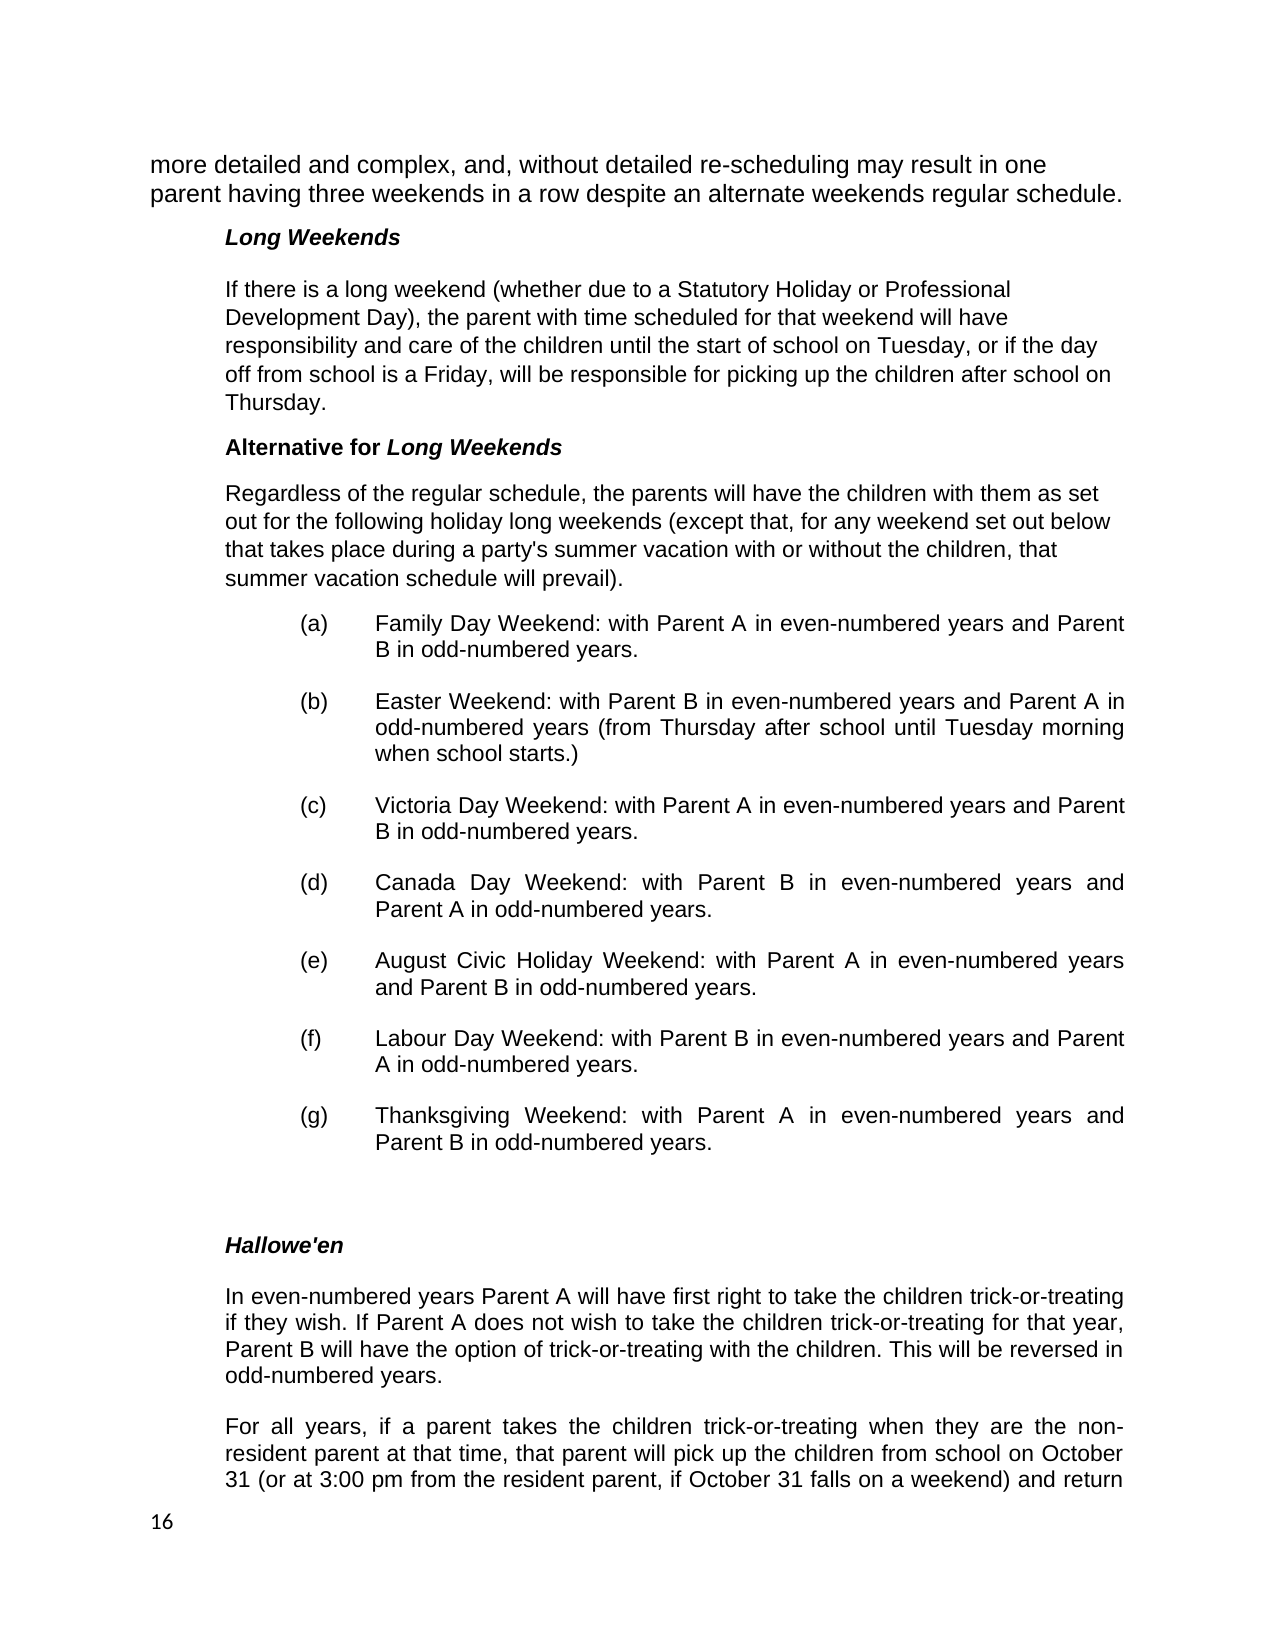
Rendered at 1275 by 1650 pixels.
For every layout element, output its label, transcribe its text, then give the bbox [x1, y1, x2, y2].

text Alternative for Long Weekends [150, 434, 1125, 461]
list In even-numbered years Parent A will have first right to take the children trick-or-treating if they wish. If Parent A does not wish to take the children trick-or-treating for that year, Parent B will have the option of trick-or-treating with the children. This will be reversed in odd-numbered years. [225, 1283, 1125, 1388]
list Hallowe'en [225, 1232, 1125, 1258]
text Regardless of the regular schedule, the parents will have the children with them as set out for the following holiday long weekends (except that, for any weekend set out below that takes place during a party's summer vacation with or without the children, that summer vacation schedule will prevail). [225, 479, 1125, 591]
text If there is a long weekend (whether due to a Statutory Holiday or Professional Development Day), the parent with time scheduled for that weekend will have responsibility and care of the children until the start of school on Tuesday, or if the day off from school is a Friday, will be responsible for picking up the children after school on Thursday. [225, 276, 1125, 416]
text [150, 150, 1125, 207]
list Thanksgiving Weekend: with Parent A in even-numbered years and Parent B in odd-numbered years. [300, 1102, 1125, 1155]
list Family Day Weekend: with Parent A in even-numbered years and Parent B in odd-numbered years. [300, 610, 1125, 663]
list Victoria Day Weekend: with Parent A in even-numbered years and Parent B in odd-numbered years. [300, 792, 1125, 844]
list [225, 1413, 1125, 1492]
list Labour Day Weekend: with Parent B in even-numbered years and Parent A in odd-numbered years. [300, 1025, 1125, 1077]
list Easter Weekend: with Parent B in even-numbered years and Parent A in odd-numbered years (from Thursday after school until Tuesday morning when school starts.) [300, 688, 1125, 767]
list Canada Day Weekend: with Parent B in even-numbered years and Parent A in odd-numbered years. [300, 869, 1125, 922]
list Long Weekends [225, 224, 1125, 251]
list August Civic Holiday Weekend: with Parent A in even-numbered years and Parent B in odd-numbered years. [300, 947, 1125, 1000]
